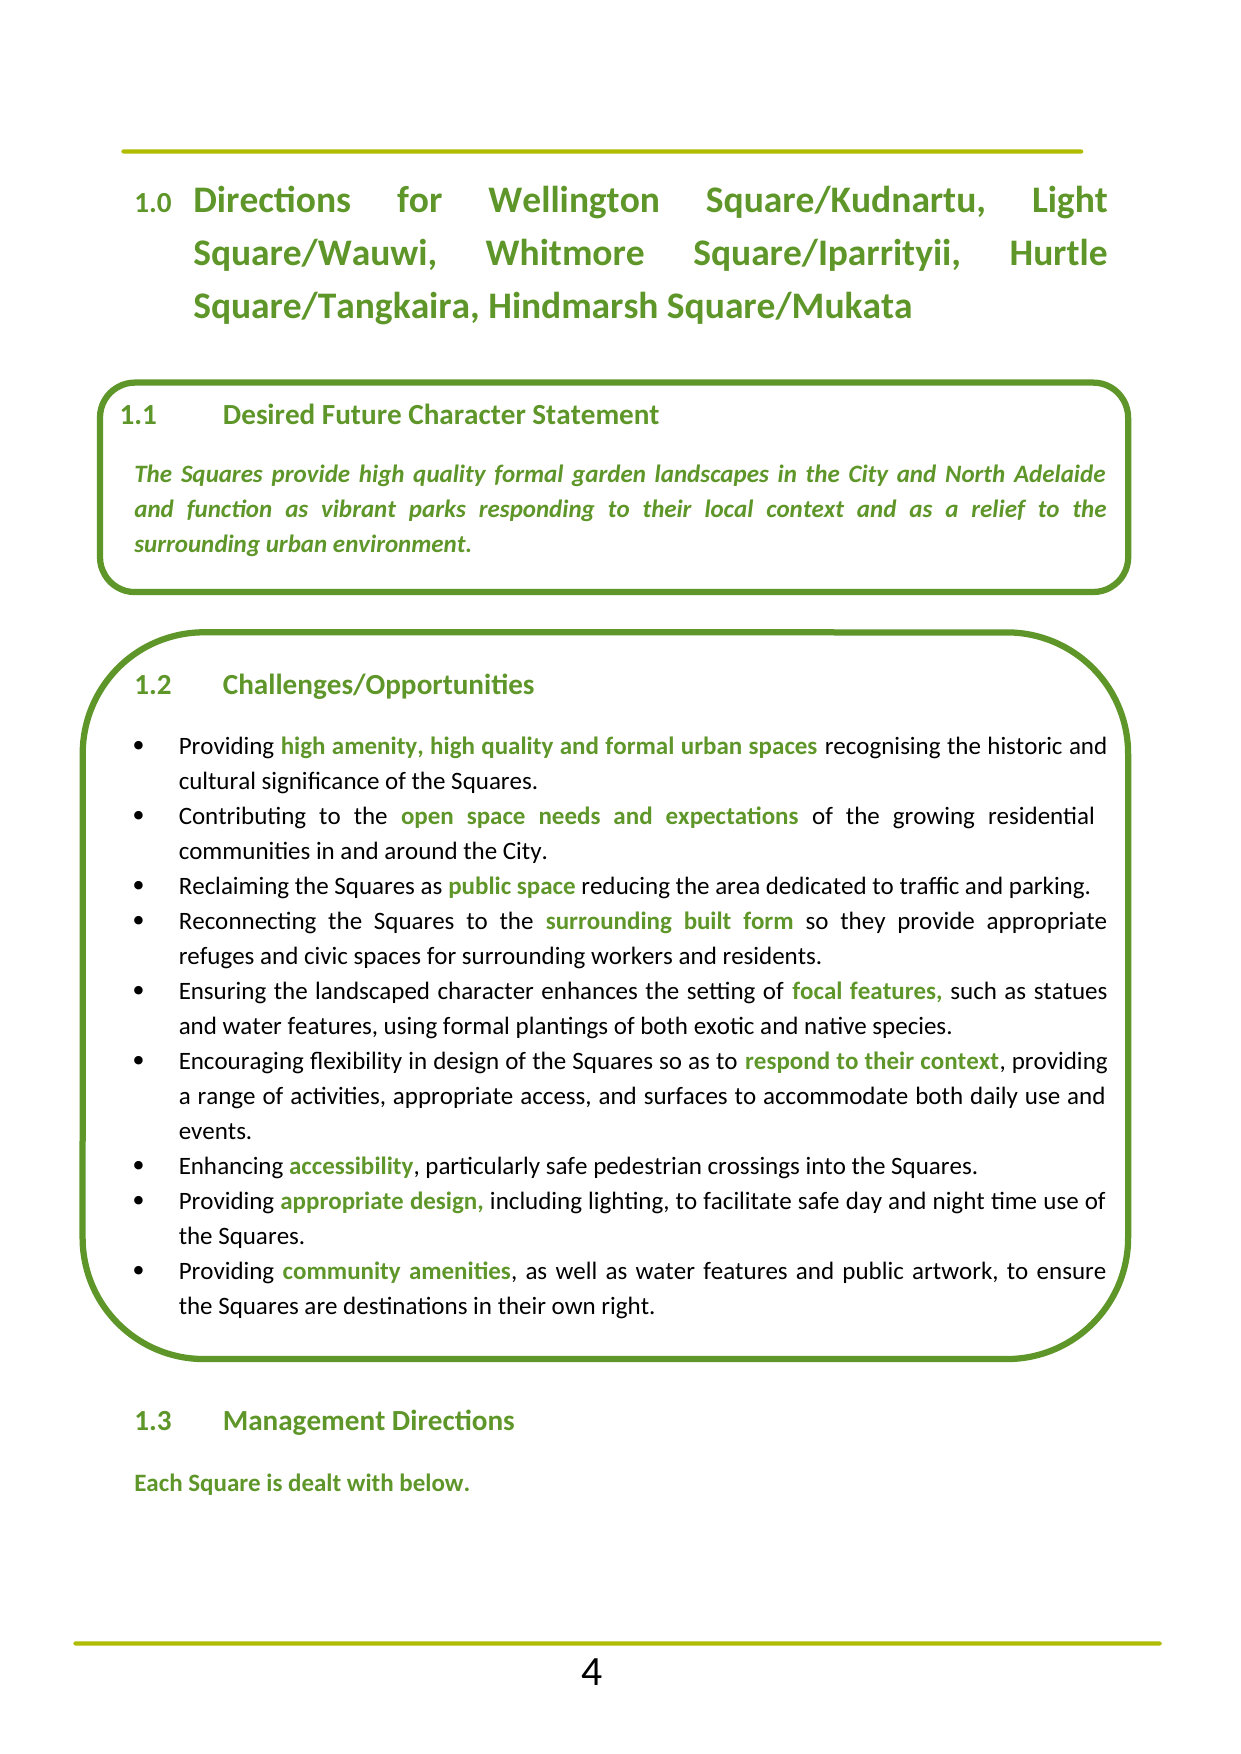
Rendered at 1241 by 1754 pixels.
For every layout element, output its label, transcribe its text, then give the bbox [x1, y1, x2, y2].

list Providing community amenities, as well as water features and public artwork, to ensure the Squares are destinations in their own right. [134, 1255, 1107, 1321]
text The Squares provide high quality formal garden landscapes in the City and North Adelaide and function as vibrant parks responding to their local context and as a relief to the surrounding urban environment. [134, 458, 1107, 558]
text 1.1 Desired Future Character Statement [119, 396, 1107, 432]
list Enhancing accessibility, particularly safe pedestrian crossings into the Squares. [134, 1150, 1107, 1181]
list Reconnecting the Squares to the surrounding built form so they provide appropriate refuges and civic spaces for surrounding workers and residents. [134, 905, 1107, 971]
list Encouraging flexibility in design of the Squares so as to respond to their context, providing a range of activities, appropriate access, and surfaces to accommodate both daily use and events. [134, 1045, 1107, 1146]
list Providing appropriate design, including lighting, to facilitate safe day and night time use of the Squares. [134, 1185, 1107, 1251]
list Providing high amenity, high quality and formal urban spaces recognising the historic and cultural significance of the Squares. [134, 730, 1107, 796]
list Directions for Wellington Square/Kudnartu, Light Square/Wauwi, Whitmore Square/Iparrityii, Hurtle Square/Tangkaira, Hindmarsh Square/Mukata [134, 176, 1109, 328]
list Contributing to the open space needs and expectations of the growing residential communities in and around the City. [134, 800, 1095, 866]
list Reclaiming the Squares as public space reducing the area dedicated to traffic and parking. [134, 870, 1107, 901]
list 1.3 Management Directions [112, 1402, 1107, 1437]
text Each Square is dealt with below. [134, 1468, 1107, 1498]
list 1.2 Challenges/Opportunities [134, 666, 1107, 701]
list Ensuring the landscaped character enhances the setting of focal features, such as statues and water features, using formal plantings of both exotic and native species. [134, 975, 1107, 1041]
